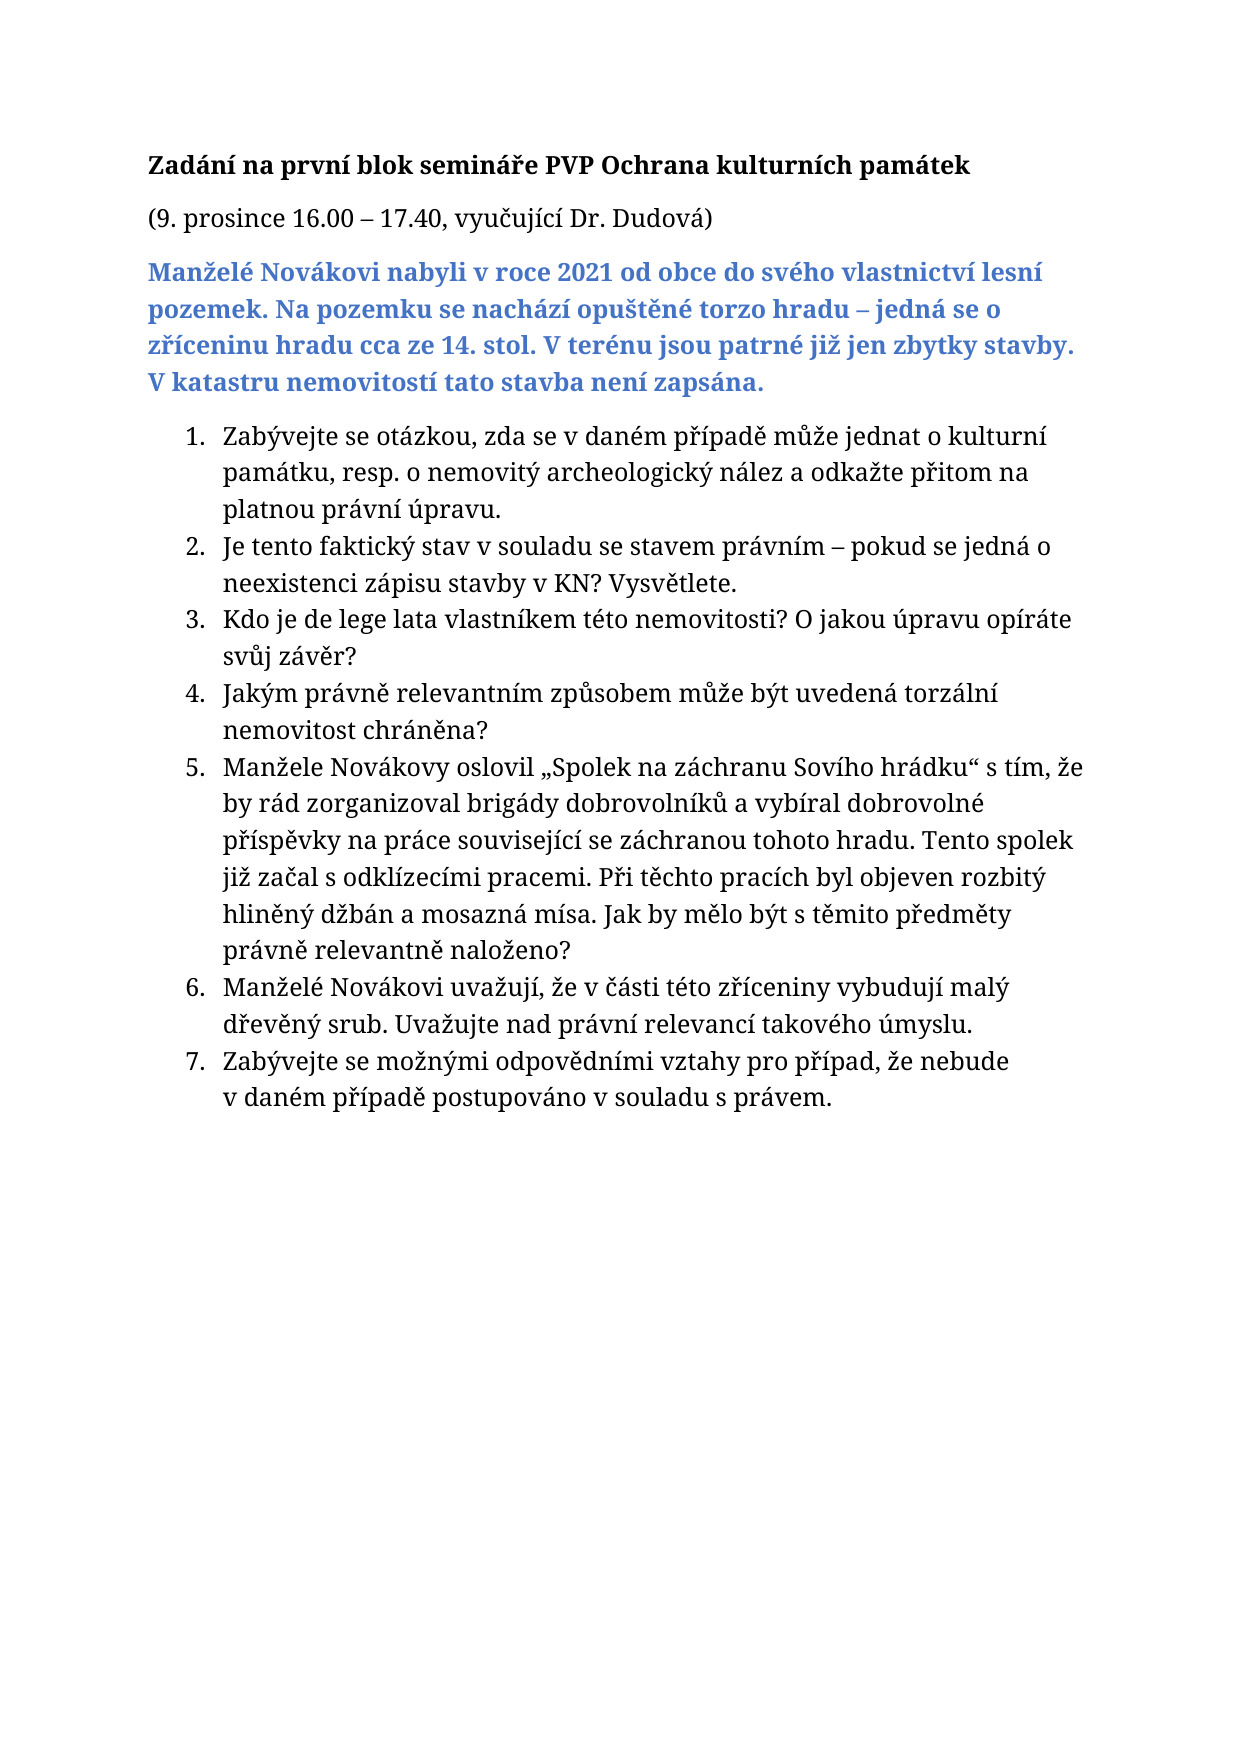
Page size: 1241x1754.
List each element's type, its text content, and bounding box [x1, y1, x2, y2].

list Manželé Novákovi uvažují, že v části této zříceniny vybudují malý dřevěný srub. Uvažujte nad právní relevancí takového úmyslu. [185, 970, 1093, 1041]
list Kdo je de lege lata vlastníkem této nemovitosti? O jakou úpravu opíráte svůj závěr? [185, 602, 1093, 673]
list Zabývejte se otázkou, zda se v daném případě může jednat o kulturní památku, resp. o nemovitý archeologický nález a odkažte přitom na platnou právní úpravu. [185, 418, 1093, 526]
list Jakým právně relevantním způsobem může být uvedená torzální nemovitost chráněna? [185, 676, 1093, 746]
text (9. prosince 16.00 – 17.40, vyučující Dr. Dudová) [148, 201, 1093, 235]
list Manžele Novákovy oslovil „Spolek na záchranu Sovího hrádku“ s tím, že by rád zorganizoval brigády dobrovolníků a vybíral dobrovolné příspěvky na práce související se záchranou tohoto hradu. Tento spolek již začal s odklízecími pracemi. Při těchto pracích byl objeven rozbitý hliněný džbán a mosazná mísa. Jak by mělo být s těmito předměty právně relevantně naloženo? [185, 749, 1093, 967]
text Manželé Novákovi nabyli v roce 2021 od obce do svého vlastnictví lesní pozemek. Na pozemku se nachází opuštěné torzo hradu – jedná se o zříceninu hradu cca ze 14. stol. V terénu jsou patrné již jen zbytky stavby. V katastru nemovitostí tato stavba není zapsána. [148, 254, 1093, 399]
list Zabývejte se možnými odpovědními vztahy pro případ, že nebude v daném případě postupováno v souladu s právem. [185, 1043, 1093, 1114]
text Zadání na první blok semináře PVP Ochrana kulturních památek [148, 148, 1093, 182]
list Je tento faktický stav v souladu se stavem právním – pokud se jedná o neexistenci zápisu stavby v KN? Vysvětlete. [185, 528, 1093, 599]
